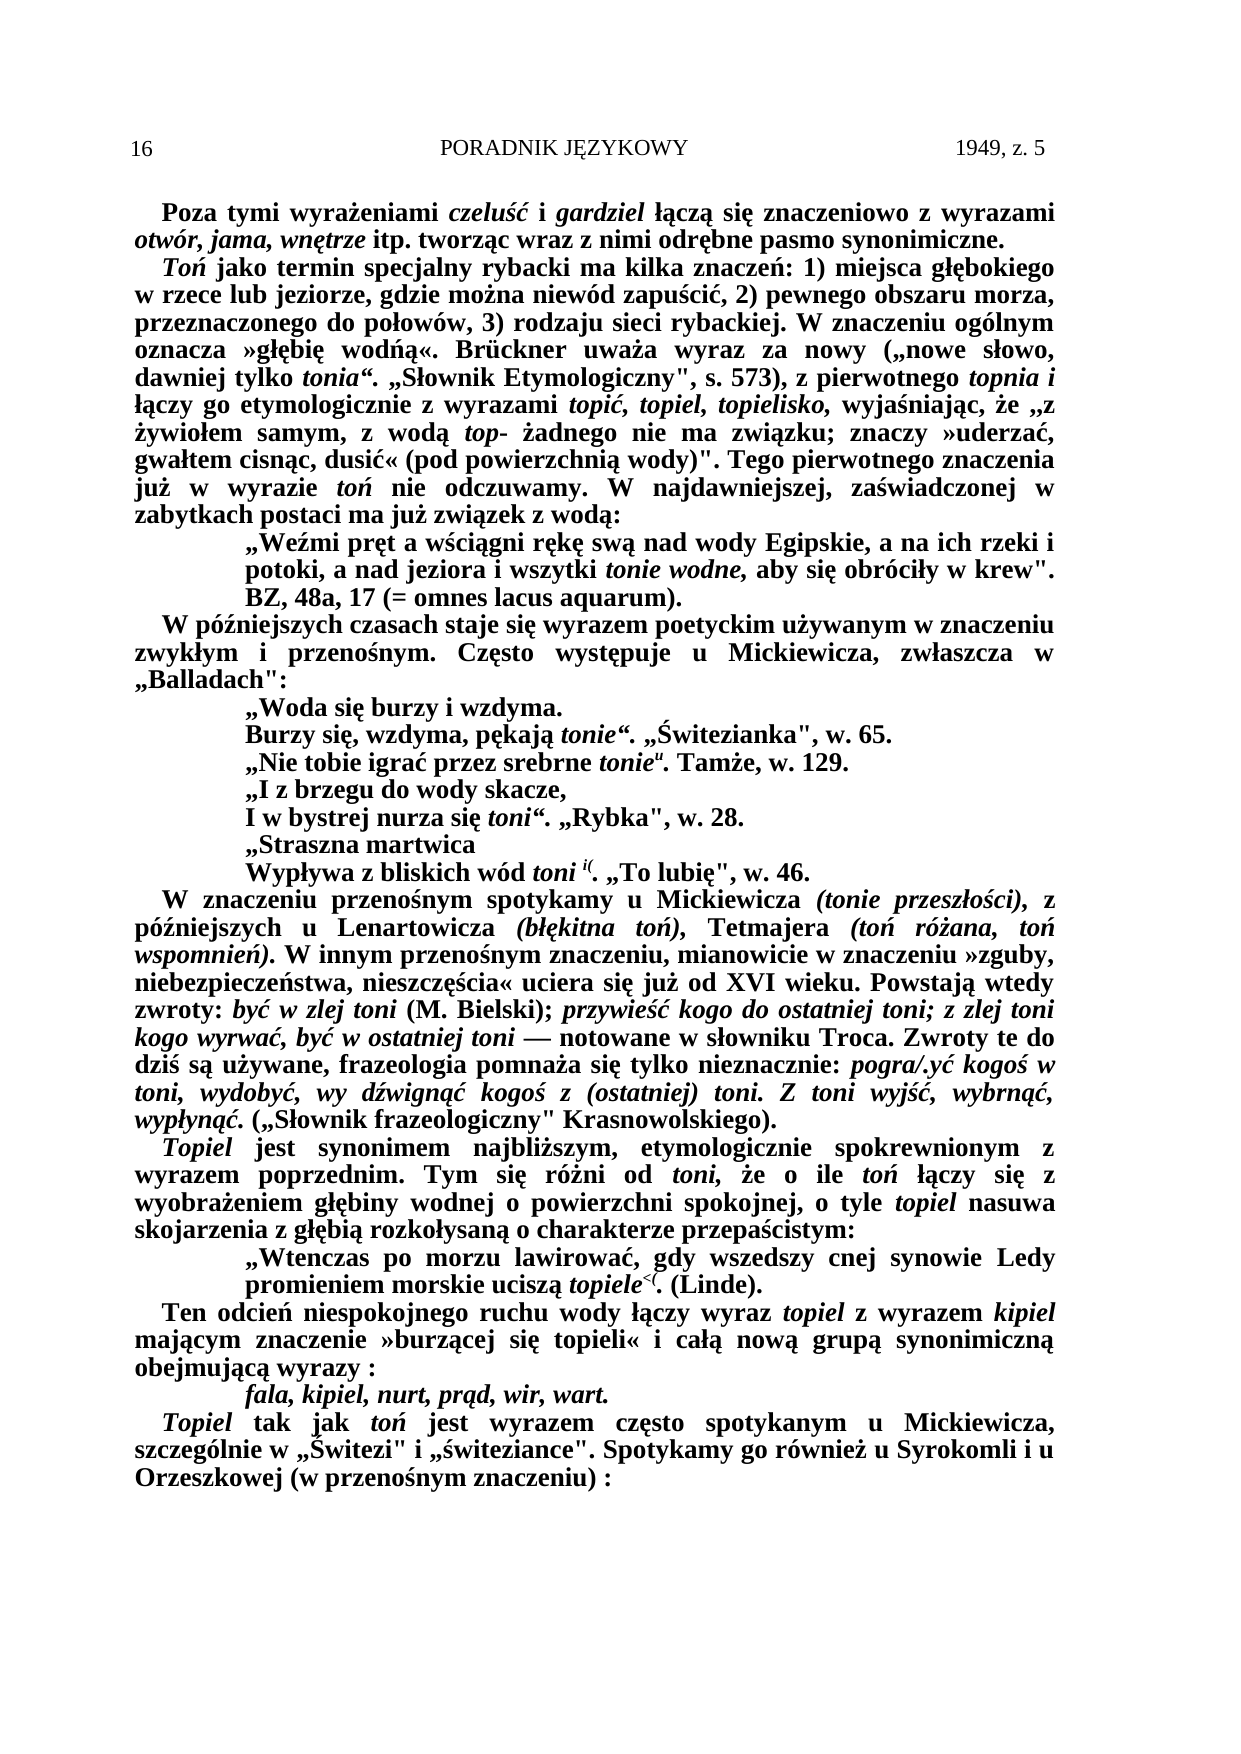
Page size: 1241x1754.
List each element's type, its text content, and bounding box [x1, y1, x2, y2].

text Poza tymi wyrażeniami czeluść i gardziel łączą się znaczeniowo z wyrazami otwór, jama, wnętrze itp. tworząc wraz z nimi odrębne pasmo synonimiczne. [134, 199, 1055, 254]
text 1949, z. 5 [955, 137, 1045, 159]
text Wypływa z bliskich wód toni i(. „To lubię", w. 46. [245, 859, 1130, 887]
text I w bystrej nurza się toni“. „Rybka", w. 28. [245, 804, 1130, 832]
text Topiel tak jak toń jest wyrazem często spotykanym u Mickiewicza, szczególnie w „Świtezi" i „świteziance". Spotykamy go również u Syrokomli i u Orzeszkowej (w przenośnym znaczeniu) : [134, 1409, 1055, 1492]
text PORADNIK JĘZYKOWY [440, 137, 689, 160]
text „Nie tobie igrać przez srebrne tonieu. Tamże, w. 129. [245, 749, 1130, 777]
text W późniejszych czasach staje się wyrazem poetyckim używanym w znaczeniu zwykłym i przenośnym. Często występuje u Mickiewicza, zwłaszcza w „Balladach": [134, 612, 1055, 694]
text „I z brzegu do wody skacze, [245, 777, 1130, 804]
text Topiel jest synonimem najbliższym, etymologicznie spokrewnionym z wyrazem poprzednim. Tym się różni od toni, że o ile toń łączy się z wyobrażeniem głębiny wodnej o powierzchni spokojnej, o tyle topiel nasuwa skojarzenia z głębią rozkołysaną o charakterze przepaścistym: [134, 1134, 1055, 1244]
text „Straszna martwica [245, 832, 1130, 859]
text 16 [130, 138, 153, 161]
text Ten odcień niespokojnego ruchu wody łączy wyraz topiel z wyrazem kipiel mającym znaczenie »burzącej się topieli« i całą nową grupą synonimiczną obejmującą wyrazy : [134, 1299, 1055, 1382]
text Burzy się, wzdyma, pękają tonie“. „Świtezianka", w. 65. [245, 722, 1130, 749]
text fala, kipiel, nurt, prąd, wir, wart. [245, 1382, 1130, 1409]
text W znaczeniu przenośnym spotykamy u Mickiewicza (tonie przeszłości), z późniejszych u Lenartowicza (błękitna toń), Tetmajera (toń różana, toń wspomnień). W innym przenośnym znaczeniu, mianowicie w znaczeniu »zguby, niebezpieczeństwa, nieszczęścia« uciera się już od XVI wieku. Powstają wtedy zwroty: być w zlej toni (M. Bielski); przywieść kogo do ostatniej toni; z zlej toni kogo wyrwać, być w ostatniej toni — notowane w słowniku Troca. Zwroty te do dziś są używane, frazeologia pomnaża się tylko nieznacznie: pogra/.yć kogoś w toni, wydobyć, wy dźwignąć kogoś z (ostatniej) toni. Z toni wyjść, wybrnąć, wypłynąć. („Słownik frazeologiczny" Krasnowolskiego). [134, 887, 1055, 1134]
text „Woda się burzy i wzdyma. [245, 694, 1130, 722]
text Toń jako termin specjalny rybacki ma kilka znaczeń: 1) miejsca głębokiego w rzece lub jeziorze, gdzie można niewód zapuścić, 2) pewnego obszaru morza, przeznaczonego do połowów, 3) rodzaju sieci rybackiej. W znaczeniu ogólnym oznacza »głębię wodńą«. Brückner uważa wyraz za nowy („nowe słowo, dawniej tylko tonia“. „Słownik Etymologiczny", s. 573), z pierwotnego topnia i łączy go etymologicznie z wyrazami topić, topiel, topielisko, wyjaśniając, że ,,z żywiołem samym, z wodą top- żadnego nie ma związku; znaczy »uderzać, gwałtem cisnąc, dusić« (pod powierzchnią wody)". Tego pierwotnego znaczenia już w wyrazie toń nie odczuwamy. W najdawniejszej, zaświadczonej w zabytkach postaci ma już związek z wodą: [134, 254, 1055, 529]
text „Wtenczas po morzu lawirować, gdy wszedszy cnej synowie Ledy promieniem morskie uciszą topiele<(. (Linde). [245, 1244, 1055, 1299]
text „Weźmi pręt a wściągni rękę swą nad wody Egipskie, a na ich rzeki i potoki, a nad jeziora i wszytki tonie wodne, aby się obróciły w krew". BZ, 48a, 17 (= omnes lacus aquarum). [245, 529, 1055, 612]
